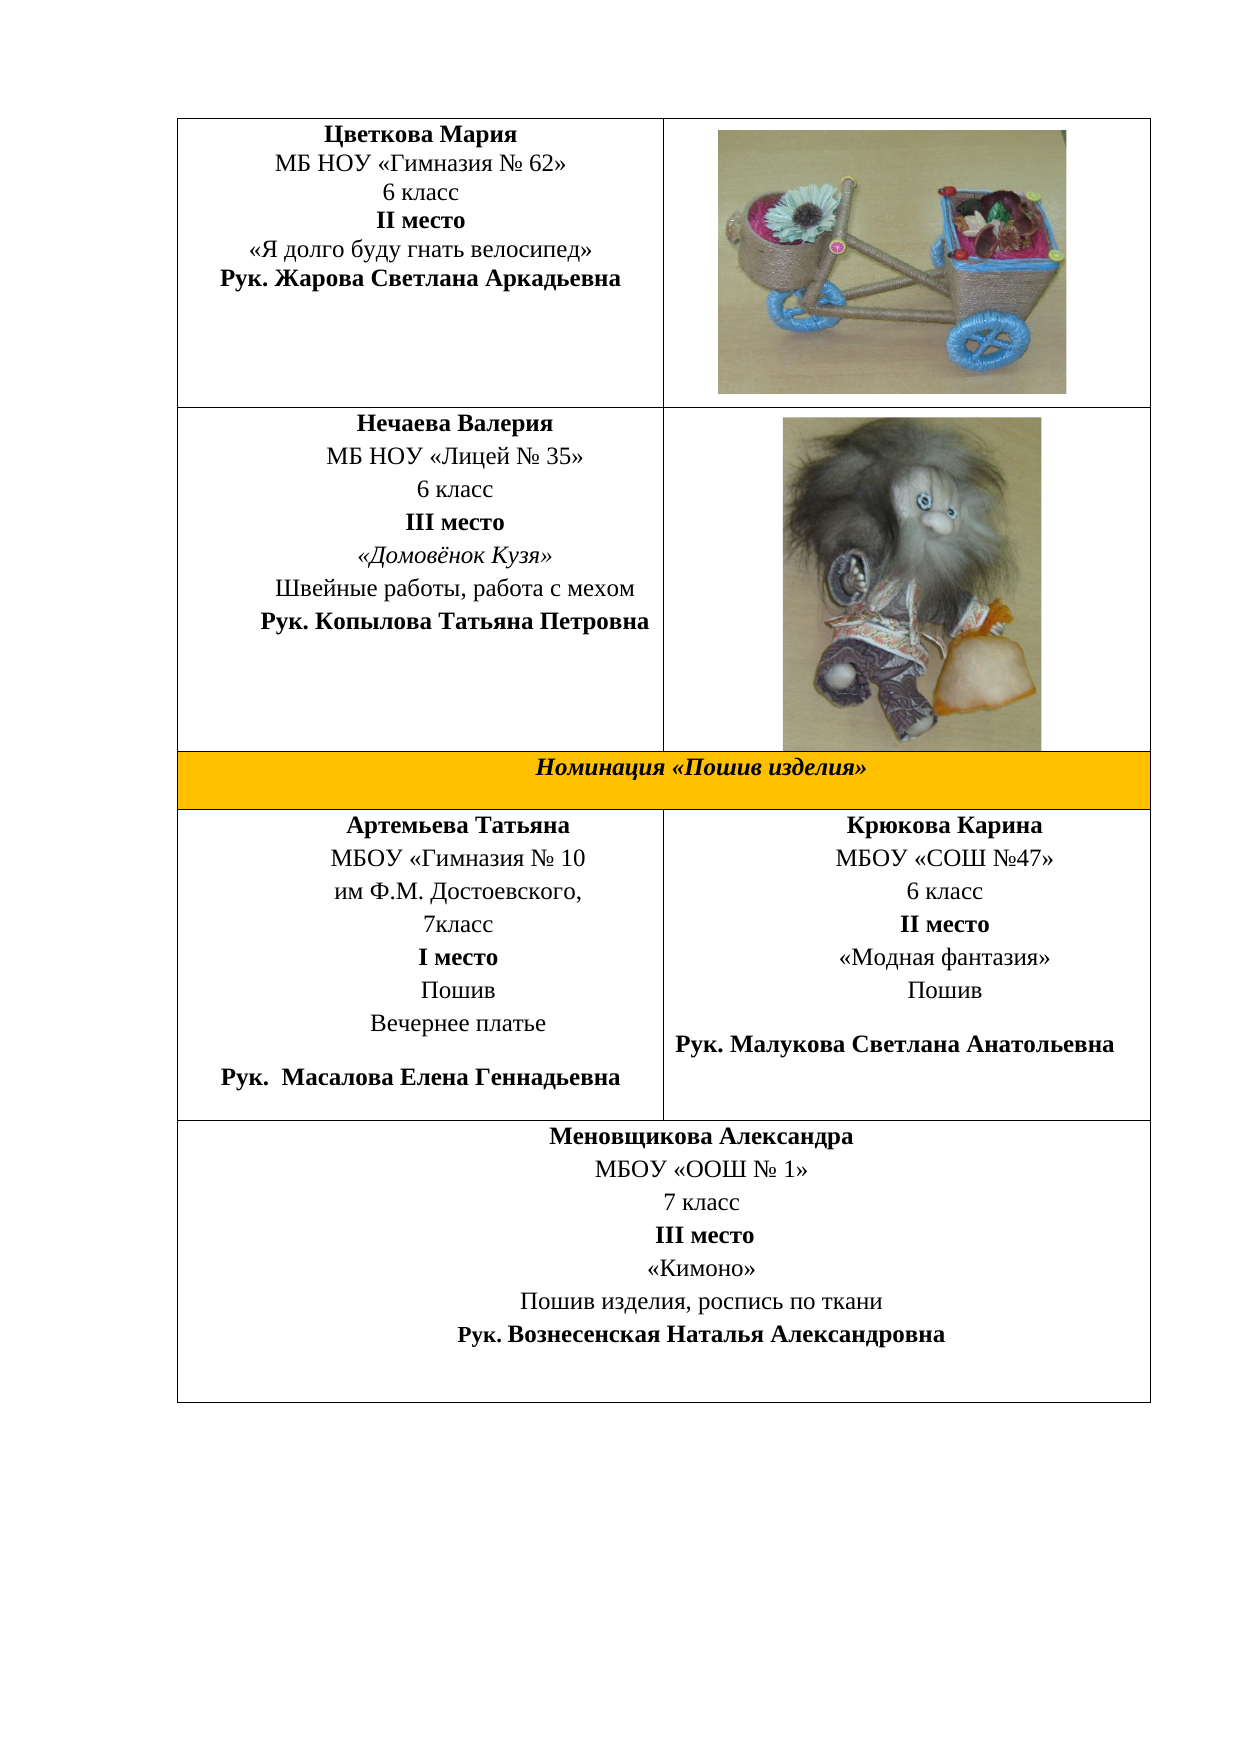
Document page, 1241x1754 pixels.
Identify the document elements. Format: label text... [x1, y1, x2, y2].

table_cell Номинация «Пошив изделия» [178, 752, 1150, 809]
table_cell Цветкова Мария МБ НОУ «Гимназия № 62» 6 класс II место «Я долго буду гнать велосипед» Рук. Жарова Светлана Аркадьевна [178, 119, 663, 407]
table_cell Меновщикова Александра МБОУ «ООШ № 1» 7 класс III место «Кимоно» Пошив изделия, роспись по ткани Рук. Вознесенская Наталья Александровна [178, 1121, 1150, 1402]
table_cell Артемьева Татьяна МБОУ «Гимназия № 10 им Ф.М. Достоевского, 7класс I место Пошив Вечернее платье Рук. Масалова Елена Геннадьевна [178, 810, 663, 1120]
table_cell [664, 119, 1150, 407]
table_cell Крюкова Карина МБОУ «СОШ №47» 6 класс II место «Модная фантазия» Пошив Рук. Малукова Светлана Анатольевна [664, 810, 1150, 1120]
table_cell Нечаева Валерия МБ НОУ «Лицей № 35» 6 класс III место «Домовёнок Кузя» Швейные работы, работа с мехом Рук. Копылова Татьяна Петровна [178, 408, 663, 751]
table_cell [664, 408, 1150, 751]
picture [716, 130, 1067, 393]
